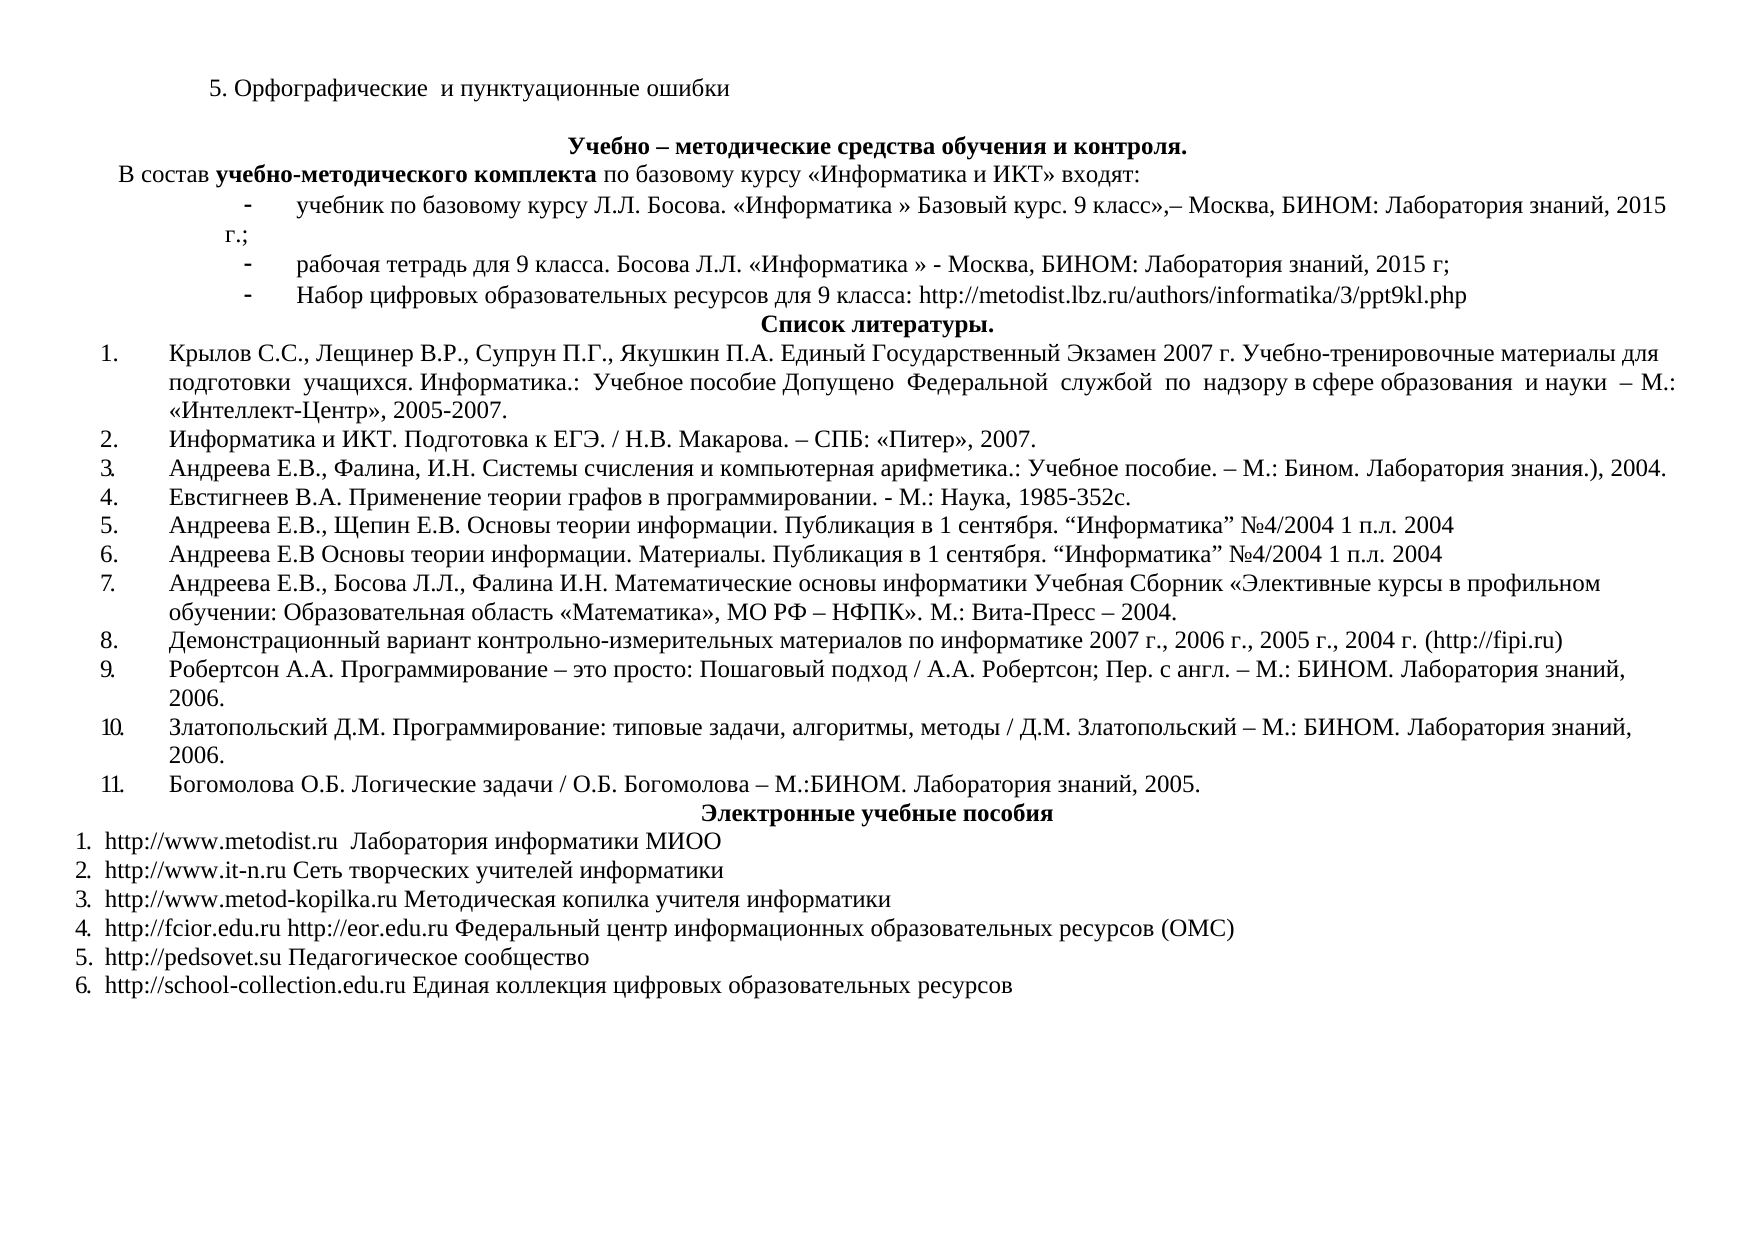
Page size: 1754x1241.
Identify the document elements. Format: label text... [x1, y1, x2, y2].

subtitle Электронные учебные пособия [564, 798, 1189, 827]
list http://www.metod-kopilka.ru Методическая копилка учителя информатики [75, 884, 1691, 913]
list Богомолова О.Б. Логические задачи / О.Б. Богомолова – М.:БИНОМ. Лаборатория знаний, 2005. [100, 769, 1691, 798]
list Андреева Е.В., Фалина, И.Н. Системы счисления и компьютерная арифметика.: Учебное пособие. – М.: Бином. Лаборатория знания.), 2004. [100, 453, 1691, 482]
text «Интеллект-Центр», 2005-2007. [169, 395, 1690, 424]
list http://school-collection.edu.ru Единая коллекция цифровых образовательных ресурсов [75, 970, 1691, 999]
list Андреева Е.В., Босова Л.Л., Фалина И.Н. Математические основы информатики Учебная Сборник «Элективные курсы в профильном обучении: Образовательная область «Математика», МО РФ – НФПК». М.: Вита-Пресс – 2004. [100, 568, 1679, 625]
list Информатика и ИКТ. Подготовка к ЕГЭ. / Н.В. Макарова. – СПБ: «Питер», 2007. [100, 424, 1691, 453]
list http://www.metodist.ru Лаборатория информатики МИОО [75, 827, 1691, 855]
list http://pedsovet.su Педагогическое сообщество [75, 942, 1691, 970]
list Демонстрационный вариант контрольно-измерительных материалов по информатике 2007 г., 2006 г., 2005 г., 2004 г. (http://fipi.ru) [100, 625, 1691, 654]
list http://fcior.edu.ru http://eor.edu.ru Федеральный центр информационных образовательных ресурсов (ОМC) [75, 913, 1691, 942]
list Орфографические и пунктуационные ошибки [209, 73, 1691, 102]
list Робертсон А.А. Программирование – это просто: Пошаговый подход / А.А. Робертсон; Пер. с англ. – М.: БИНОМ. Лаборатория знаний, 2006. [100, 654, 1679, 712]
list Крылов С.С., Лещинер В.Р., Супрун П.Г., Якушкин П.А. Единый Государственный Экзамен 2007 г. Учебно-тренировочные материалы для подготовки учащихся. Информатика.: Учебное пособие Допущено Федеральной службой по надзору в сфере образования и науки – М.: [100, 338, 1679, 395]
subtitle Список литературы. [565, 309, 1189, 338]
subtitle Учебно – методические средства обучения и контроля. [565, 131, 1189, 160]
list http://www.it-n.ru Сеть творческих учителей информатики [75, 855, 1691, 884]
list Андреева Е.В., Щепин Е.В. Основы теории информации. Публикация в 1 сентября. “Информатика” №4/2004 1 п.л. 2004 [100, 510, 1691, 539]
list Златопольский Д.М. Программирование: типовые задачи, алгоритмы, методы / Д.М. Златопольский – М.: БИНОМ. Лаборатория знаний, 2006. [100, 712, 1679, 769]
list учебник по базовому курсу Л.Л. Босова. «Информатика » Базовый курс. 9 класс»,– Москва, БИНОМ: Лаборатория знаний, 2015 г.; [225, 191, 1679, 248]
text В состав учебно-методического комплекта по базовому курсу «Информатика и ИКТ» входят: [118, 160, 1690, 188]
list Андреева Е.В Основы теории информации. Материалы. Публикация в 1 сентября. “Информатика” №4/2004 1 п.л. 2004 [100, 539, 1691, 568]
list рабочая тетрадь для 9 класса. Босова Л.Л. «Информатика » - Москва, БИНОМ: Лаборатория знаний, 2015 г; [244, 248, 1691, 279]
list Евстигнеев В.А. Применение теории графов в программировании. - М.: Наука, 1985-352с. [100, 482, 1691, 510]
list Набор цифровых образовательных ресурсов для 9 класса: http://metodist.lbz.ru/authors/informatika/3/ppt9kl.php [244, 279, 1691, 309]
